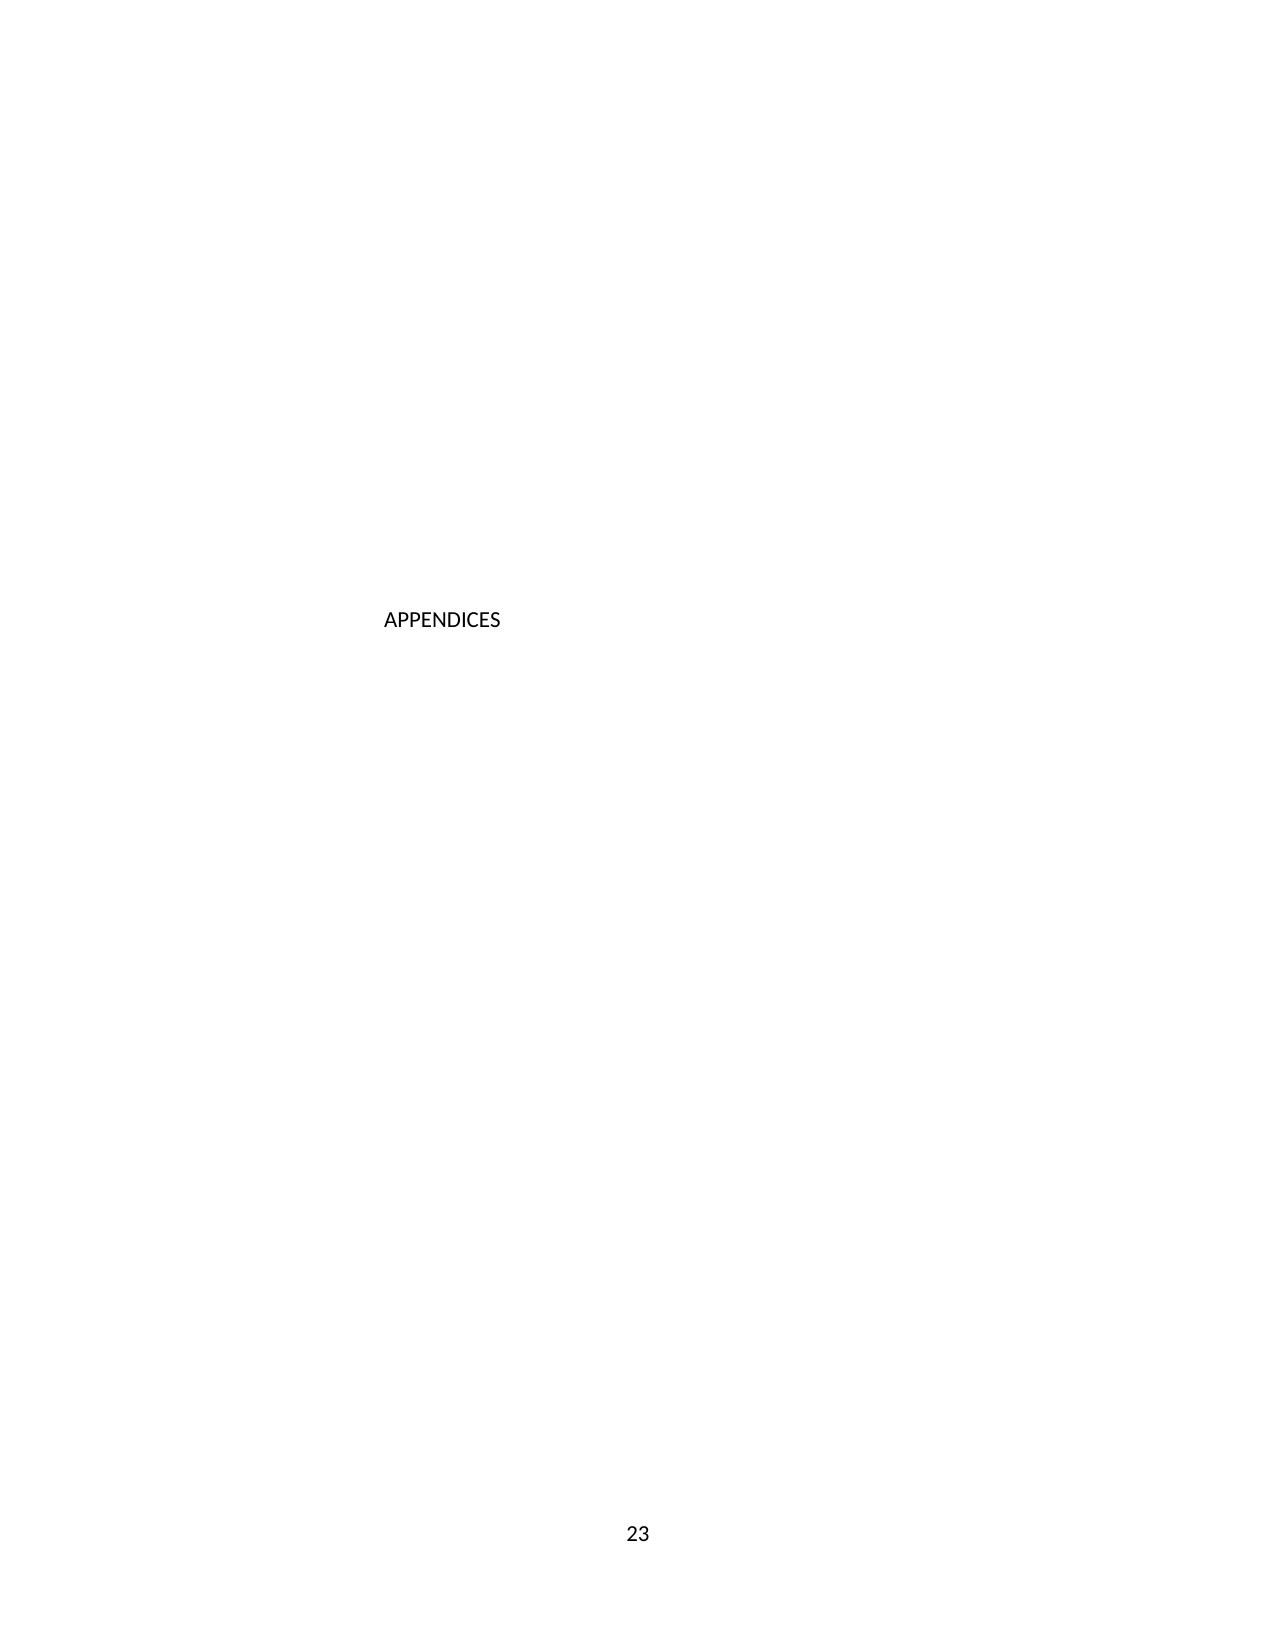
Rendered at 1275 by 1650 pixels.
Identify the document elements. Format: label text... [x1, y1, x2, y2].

text APPENDICES [75, 605, 1200, 633]
